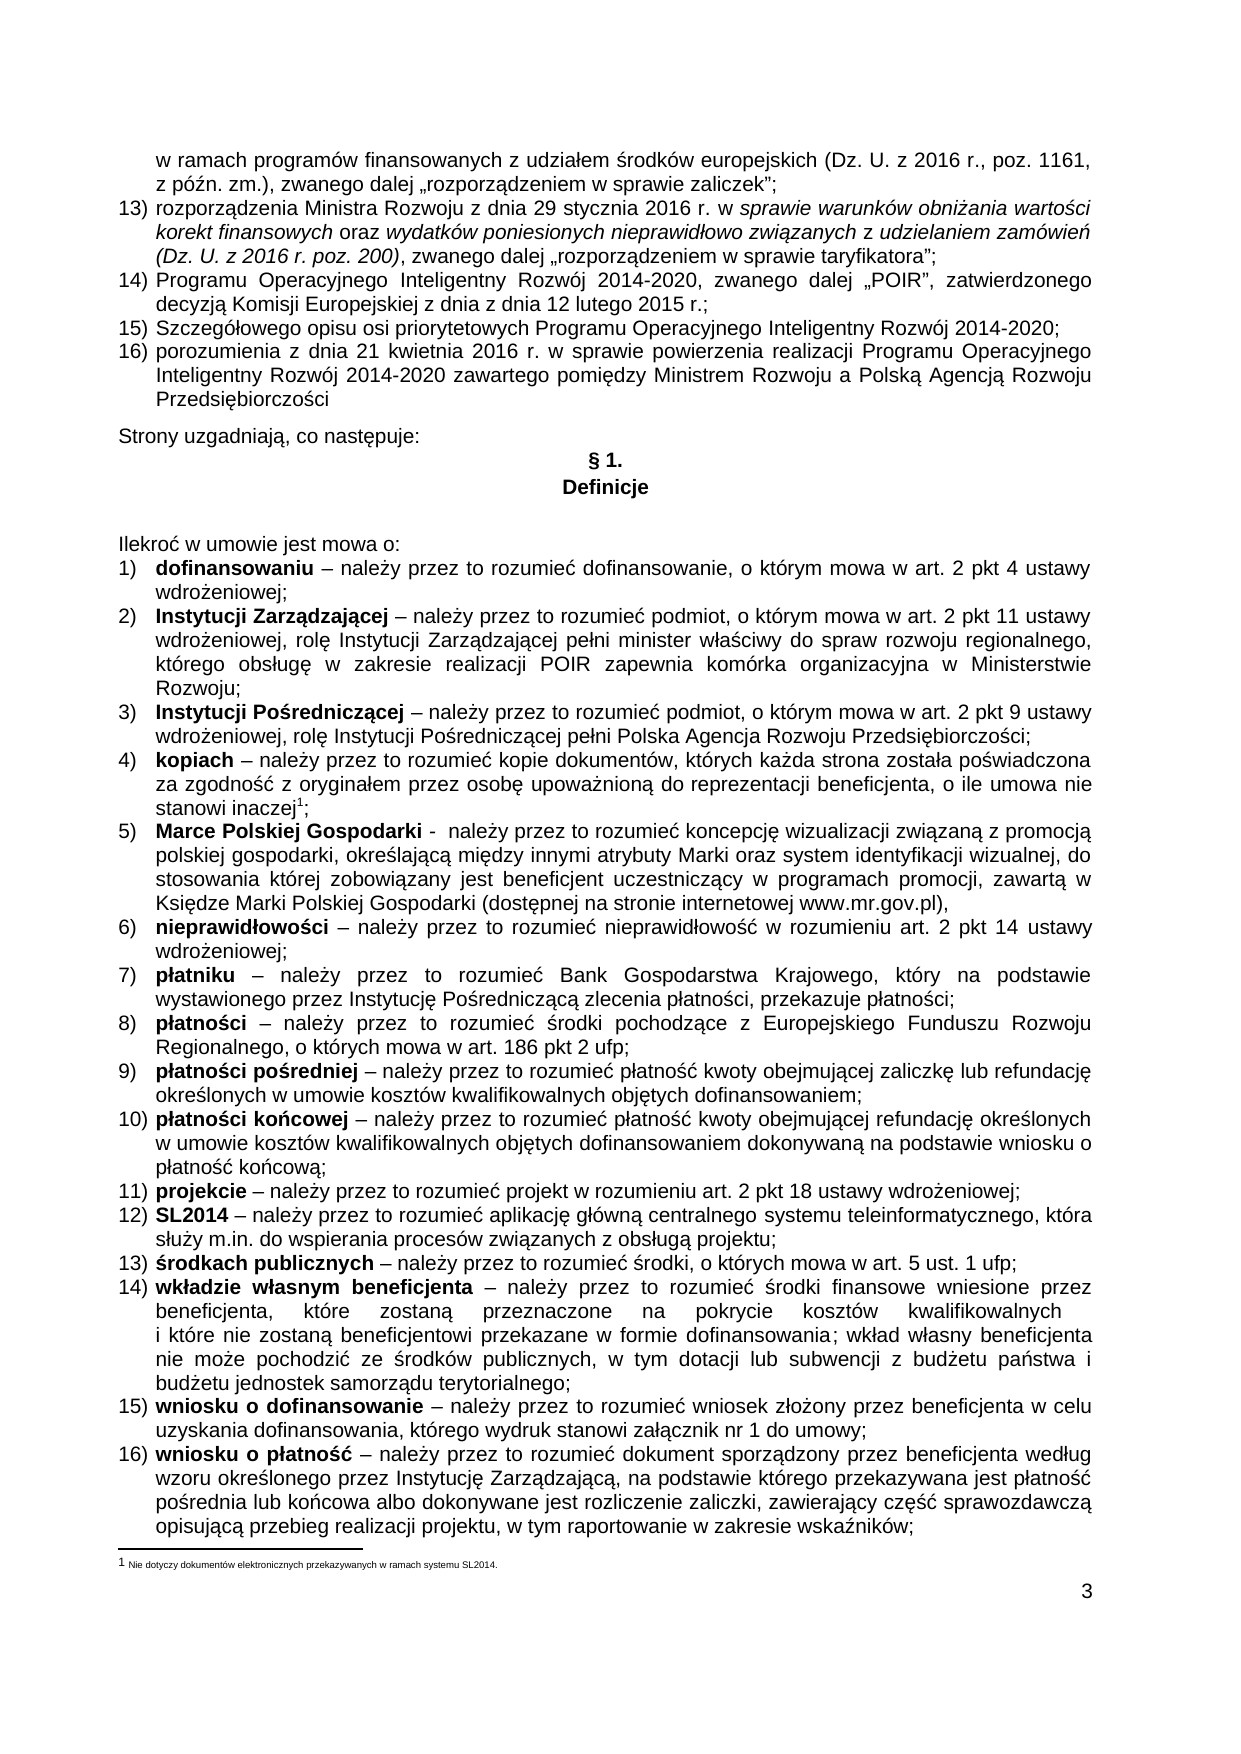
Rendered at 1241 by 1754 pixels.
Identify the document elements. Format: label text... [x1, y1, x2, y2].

list środkach publicznych – należy przez to rozumieć środki, o których mowa w art. 5 ust. 1 ufp; [118, 1251, 1093, 1274]
text Strony uzgadniają, co następuje: [118, 424, 1093, 448]
list płatności – należy przez to rozumieć środki pochodzące z Europejskiego Funduszu Rozwoju Regionalnego, o których mowa w art. 186 pkt 2 ufp; [118, 1011, 1093, 1059]
list płatności końcowej – należy przez to rozumieć płatność kwoty obejmującej refundację określonych w umowie kosztów kwalifikowalnych objętych dofinansowaniem dokonywaną na podstawie wniosku o płatność końcową; [118, 1107, 1093, 1179]
list Instytucji Pośredniczącej – należy przez to rozumieć podmiot, o którym mowa w art. 2 pkt 9 ustawy wdrożeniowej, rolę Instytucji Pośredniczącej pełni Polska Agencja Rozwoju Przedsiębiorczości; [118, 699, 1093, 747]
list płatności pośredniej – należy przez to rozumieć płatność kwoty obejmującej zaliczkę lub refundację określonych w umowie kosztów kwalifikowalnych objętych dofinansowaniem; [118, 1059, 1093, 1107]
list kopiach – należy przez to rozumieć kopie dokumentów, których każda strona została poświadczona za zgodność z oryginałem przez osobę upoważnioną do reprezentacji beneficjenta, o ile umowa nie stanowi inaczej; [118, 747, 1093, 819]
list SL2014 – należy przez to rozumieć aplikację główną centralnego systemu teleinformatycznego, która służy m.in. do wspierania procesów związanych z obsługą projektu; [118, 1203, 1093, 1251]
list rozporządzenia Ministra Rozwoju z dnia 29 stycznia 2016 r. w sprawie warunków obniżania wartości korekt finansowych oraz wydatków poniesionych nieprawidłowo związanych z udzielaniem zamówień (Dz. U. z 2016 r. poz. 200), zwanego dalej „rozporządzeniem w sprawie taryfikatora”; [118, 196, 1093, 267]
subtitle § 1. Definicje [118, 448, 1093, 499]
list Instytucji Zarządzającej – należy przez to rozumieć podmiot, o którym mowa w art. 2 pkt 11 ustawy wdrożeniowej, rolę Instytucji Zarządzającej pełni minister właściwy do spraw rozwoju regionalnego, którego obsługę w zakresie realizacji POIR zapewnia komórka organizacyjna w Ministerstwie Rozwoju; [118, 604, 1093, 699]
list wniosku o dofinansowanie – należy przez to rozumieć wniosek złożony przez beneficjenta w celu uzyskania dofinansowania, którego wydruk stanowi załącznik nr 1 do umowy; [118, 1394, 1093, 1442]
list wniosku o płatność – należy przez to rozumieć dokument sporządzony przez beneficjenta według wzoru określonego przez Instytucję Zarządzającą, na podstawie którego przekazywana jest płatność pośrednia lub końcowa albo dokonywane jest rozliczenie zaliczki, zawierający część sprawozdawczą opisującą przebieg realizacji projektu, w tym raportowanie w zakresie wskaźników; [118, 1442, 1093, 1538]
list dofinansowaniu – należy przez to rozumieć dofinansowanie, o którym mowa w art. 2 pkt 4 ustawy wdrożeniowej; [118, 556, 1093, 604]
list Szczegółowego opisu osi priorytetowych Programu Operacyjnego Inteligentny Rozwój 2014-2020; [118, 315, 1093, 339]
list płatniku – należy przez to rozumieć Bank Gospodarstwa Krajowego, który na podstawie wystawionego przez Instytucję Pośredniczącą zlecenia płatności, przekazuje płatności; [118, 963, 1093, 1011]
list Marce Polskiej Gospodarki - należy przez to rozumieć koncepcję wizualizacji związaną z promocją polskiej gospodarki, określającą między innymi atrybuty Marki oraz system identyfikacji wizualnej, do stosowania której zobowiązany jest beneficjent uczestniczący w programach promocji, zawartą w Księdze Marki Polskiej Gospodarki (dostępnej na stronie internetowej www.mr.gov.pl), [118, 819, 1093, 915]
list wkładzie własnym beneficjenta – należy przez to rozumieć środki finansowe wniesione przez beneficjenta, które zostaną przeznaczone na pokrycie kosztów kwalifikowalnych i które nie zostaną beneficjentowi przekazane w formie dofinansowania; wkład własny beneficjenta nie może pochodzić ze środków publicznych, w tym dotacji lub subwencji z budżetu państwa i budżetu jednostek samorządu terytorialnego; [118, 1274, 1093, 1394]
text Ilekroć w umowie jest mowa o: [118, 532, 1093, 556]
list porozumienia z dnia 21 kwietnia 2016 r. w sprawie powierzenia realizacji Programu Operacyjnego Inteligentny Rozwój 2014-2020 zawartego pomiędzy Ministrem Rozwoju a Polską Agencją Rozwoju Przedsiębiorczości [118, 339, 1093, 411]
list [118, 148, 1093, 196]
list nieprawidłowości – należy przez to rozumieć nieprawidłowość w rozumieniu art. 2 pkt 14 ustawy wdrożeniowej; [118, 915, 1093, 963]
list projekcie – należy przez to rozumieć projekt w rozumieniu art. 2 pkt 18 ustawy wdrożeniowej; [118, 1179, 1093, 1203]
list Programu Operacyjnego Inteligentny Rozwój 2014-2020, zwanego dalej „POIR”, zatwierdzonego decyzją Komisji Europejskiej z dnia z dnia 12 lutego 2015 r.; [118, 267, 1093, 315]
